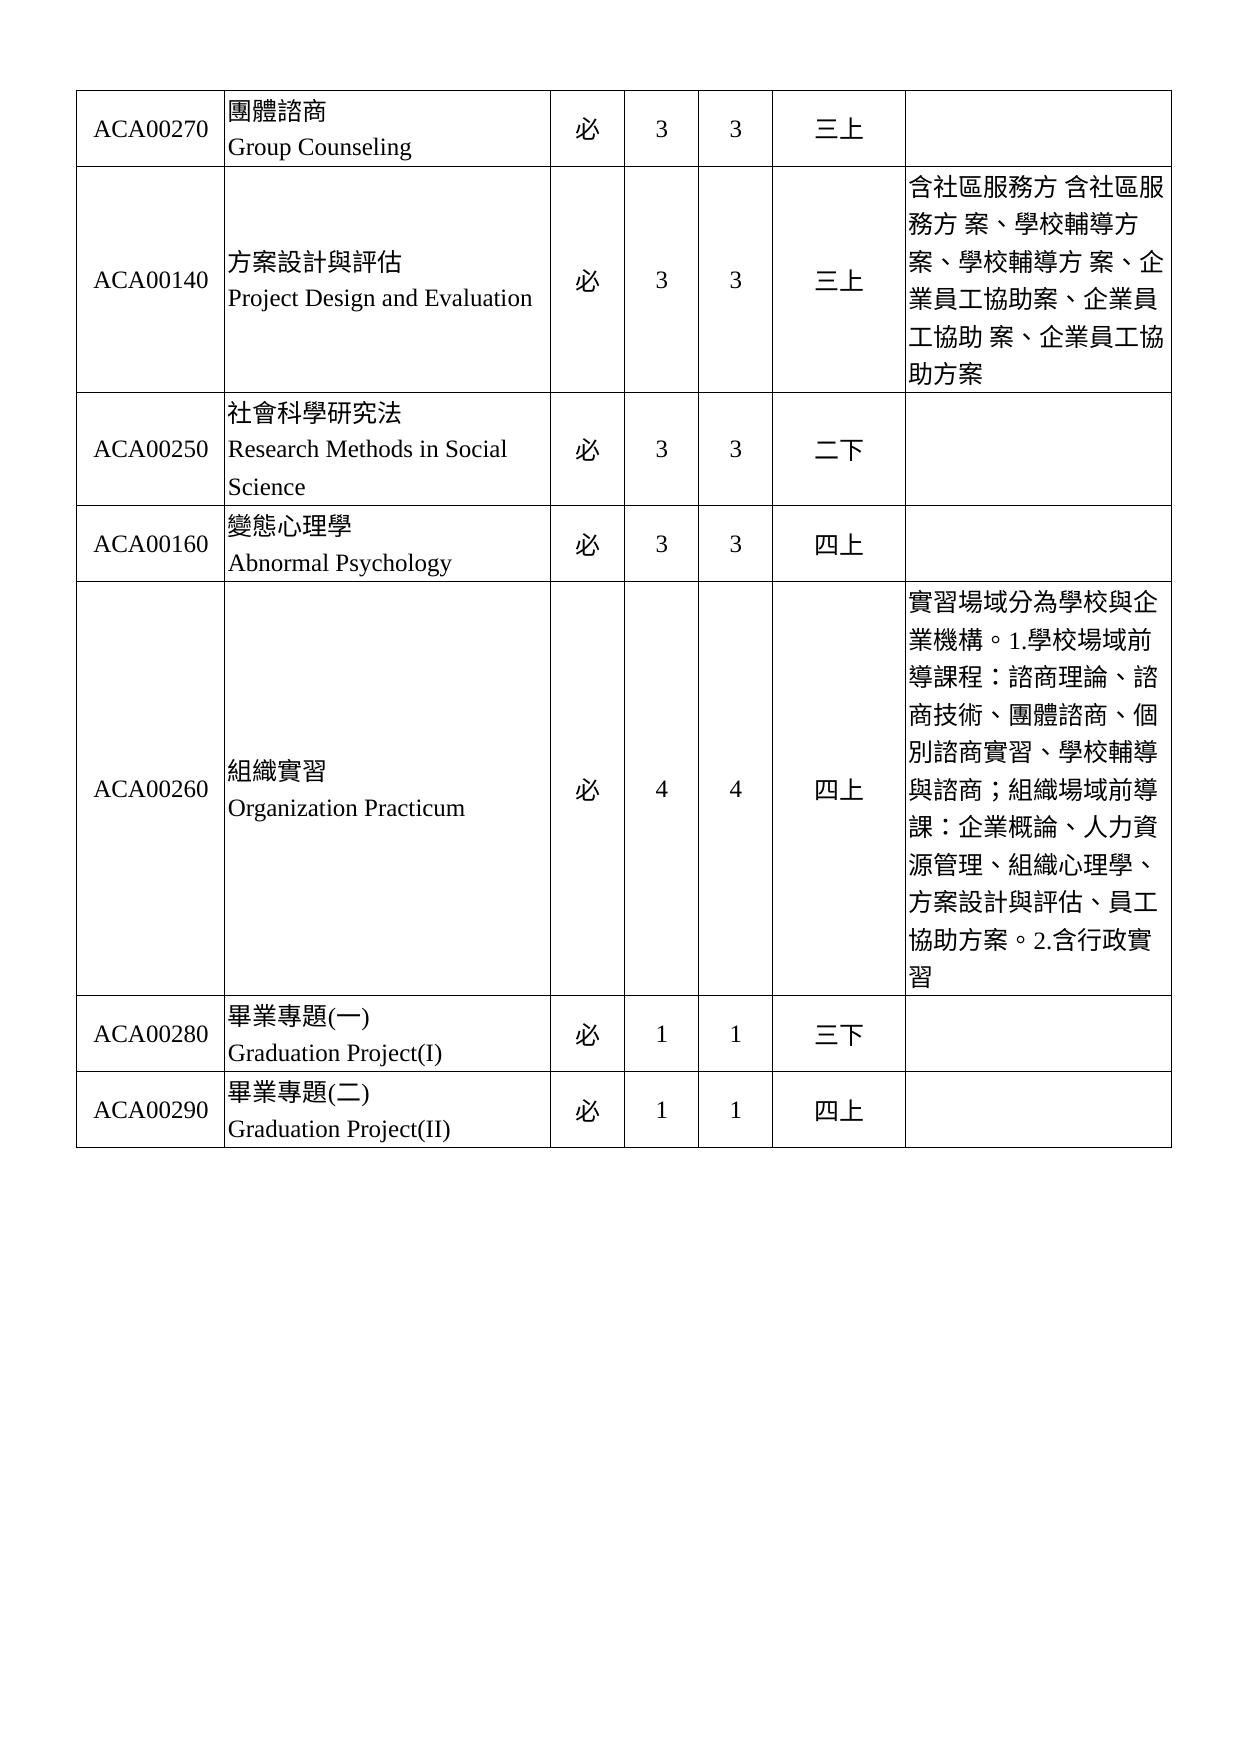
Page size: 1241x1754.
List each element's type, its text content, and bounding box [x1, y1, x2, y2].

table_cell ACA00270 [77, 91, 224, 166]
table_cell 3 [699, 393, 772, 505]
table_cell 團體諮商 Group Counseling [225, 91, 550, 166]
table_cell [906, 996, 1171, 1071]
table_cell 二下 [773, 393, 905, 505]
table_cell 1 [699, 996, 772, 1071]
table_cell 三上 [773, 167, 905, 392]
table_cell [906, 91, 1171, 166]
table_cell [906, 1072, 1171, 1147]
table_cell 3 [625, 506, 698, 581]
table_cell 三下 [773, 996, 905, 1071]
table_cell ACA00160 [77, 506, 224, 581]
table_cell 方案設計與評估 Project Design and Evaluation [225, 167, 550, 392]
table_cell 必 [551, 167, 624, 392]
table_cell 四上 [773, 582, 905, 995]
table_cell 含社區服務方 含社區服務方 案、學校輔導方 案、學校輔導方 案、企業員工協助案、企業員工協助 案、企業員工協助方案 [906, 167, 1171, 392]
table_cell 四上 [773, 1072, 905, 1147]
table_cell 3 [699, 167, 772, 392]
table_cell 畢業專題(二) Graduation Project(II) [225, 1072, 550, 1147]
table_cell 3 [699, 91, 772, 166]
table_cell 3 [699, 506, 772, 581]
table_cell 1 [625, 996, 698, 1071]
table_cell 必 [551, 996, 624, 1071]
table_cell 必 [551, 506, 624, 581]
table_cell 四上 [773, 506, 905, 581]
table_cell 組織實習 Organization Practicum [225, 582, 550, 995]
table_cell [906, 506, 1171, 581]
table_cell 必 [551, 1072, 624, 1147]
table_cell 4 [699, 582, 772, 995]
table_cell 實習場域分為學校與企業機構。1.學校場域前導課程：諮商理論、諮商技術、團體諮商、個別諮商實習、學校輔導與諮商；組織場域前導課：企業概論、人力資源管理、組織心理學、方案設計與評估、員工協助方案。2.含行政實習 [906, 582, 1171, 995]
table_cell 3 [625, 91, 698, 166]
table_cell ACA00260 [77, 582, 224, 995]
table_cell 3 [625, 393, 698, 505]
table_cell 社會科學研究法 Research Methods in Social Science [225, 393, 550, 505]
table_cell [906, 393, 1171, 505]
table_cell 變態心理學 Abnormal Psychology [225, 506, 550, 581]
table_cell ACA00140 [77, 167, 224, 392]
table_cell 必 [551, 393, 624, 505]
table_cell 必 [551, 91, 624, 166]
table_cell 畢業專題(一) Graduation Project(I) [225, 996, 550, 1071]
table_cell ACA00250 [77, 393, 224, 505]
table_cell ACA00280 [77, 996, 224, 1071]
table_cell 1 [625, 1072, 698, 1147]
table_cell 4 [625, 582, 698, 995]
table_cell 必 [551, 582, 624, 995]
table_cell ACA00290 [77, 1072, 224, 1147]
table_cell 1 [699, 1072, 772, 1147]
table_cell 三上 [773, 91, 905, 166]
table_cell 3 [625, 167, 698, 392]
